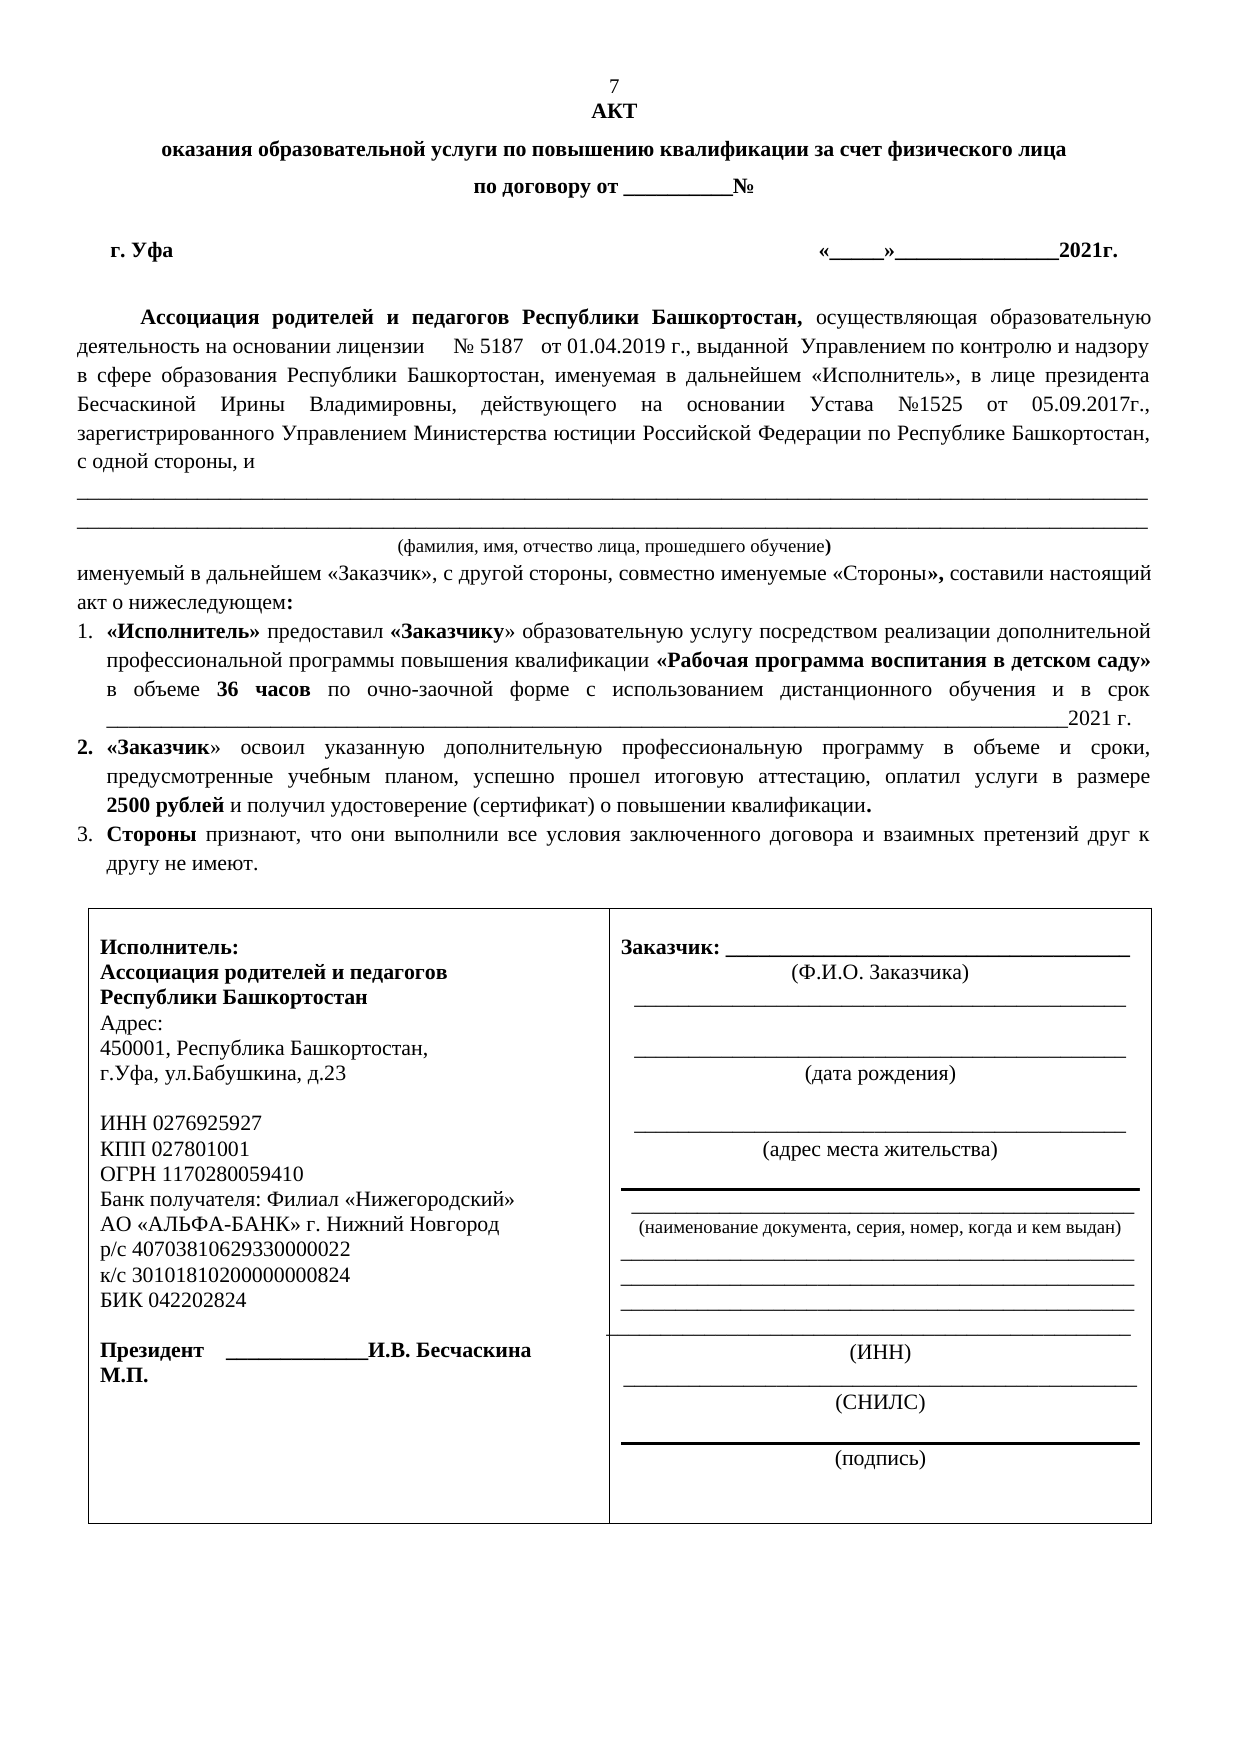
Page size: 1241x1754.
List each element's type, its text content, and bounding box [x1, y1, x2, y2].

text оказания образовательной услуги по повышению квалификации за счет физического лица [77, 136, 1152, 161]
text именуемый в дальнейшем «Заказчик», с другой стороны, совместно именуемые «Стороны», составили настоящий акт о нижеследующем: [77, 560, 1152, 614]
text АКТ [77, 98, 1152, 123]
table_header Заказчик: _____________________________________ (Ф.И.О. Заказчика) _____________________________________________ _____________________________________________ (дата рождения) _____________________________________________ (адрес места жительства) ______________________________________________ (наименование документа, серия, номер, когда и кем выдан) _______________________________________________ _______________________________________________ _______________________________________________ ________________________________________________ (ИНН) _______________________________________________ (СНИЛС) (подпись) [610, 909, 1151, 1523]
table_header Исполнитель: Ассоциация родителей и педагогов Республики Башкортостан Адрес: 450001, Республика Башкортостан, г.Уфа, ул.Бабушкина, д.23 ИНН 0276925927 КПП 027801001 ОГРН 1170280059410 Банк получателя: Филиал «Нижегородский» АО «АЛЬФА-БАНК» г. Нижний Новгород р/с 40703810629330000022 к/с 30101810200000000824 БИК 042202824 Президент _____________И.В. Бесчаскина М.П. [89, 909, 609, 1523]
text по договору от __________№ [77, 173, 1152, 199]
list «Исполнитель» предоставил «Заказчику» образовательную услугу посредством реализации дополнительной профессиональной программы повышения квалификации «Рабочая программа воспитания в детском саду» в объеме 36 часов по очно-заочной форме с использованием дистанционного обучения и в срок ________________________________________________________________________________________2021 г. [77, 618, 1152, 730]
text Ассоциация родителей и педагогов Республики Башкортостан, осуществляющая образовательную деятельность на основании лицензии № 5187 от 01.04.2019 г., выданной Управлением по контролю и надзору в сфере образования Республики Башкортостан, именуемая в дальнейшем «Исполнитель», в лице президента Бесчаскиной Ирины Владимировны, действующего на основании Устава №1525 от 05.09.2017г., зарегистрированного Управлением Министерства юстиции Российской Федерации по Республике Башкортостан, с одной стороны, и [77, 304, 1152, 474]
text (фамилия, имя, отчество лица, прошедшего обучение) [77, 535, 1152, 557]
list Стороны признают, что они выполнили все условия заключенного договора и взаимных претензий друг к другу не имеют. [77, 821, 1152, 875]
text ____________________________________________________________________________________________________________________________________________________________________________________________________ [77, 477, 1152, 532]
text г. Уфа «_____»_______________2021г. [77, 237, 1152, 262]
list «Заказчик» освоил указанную дополнительную профессиональную программу в объеме и сроки, предусмотренные учебным планом, успешно прошел итоговую аттестацию, оплатил услуги в размере 2500 рублей и получил удостоверение (сертификат) о повышении квалификации. [77, 734, 1152, 817]
